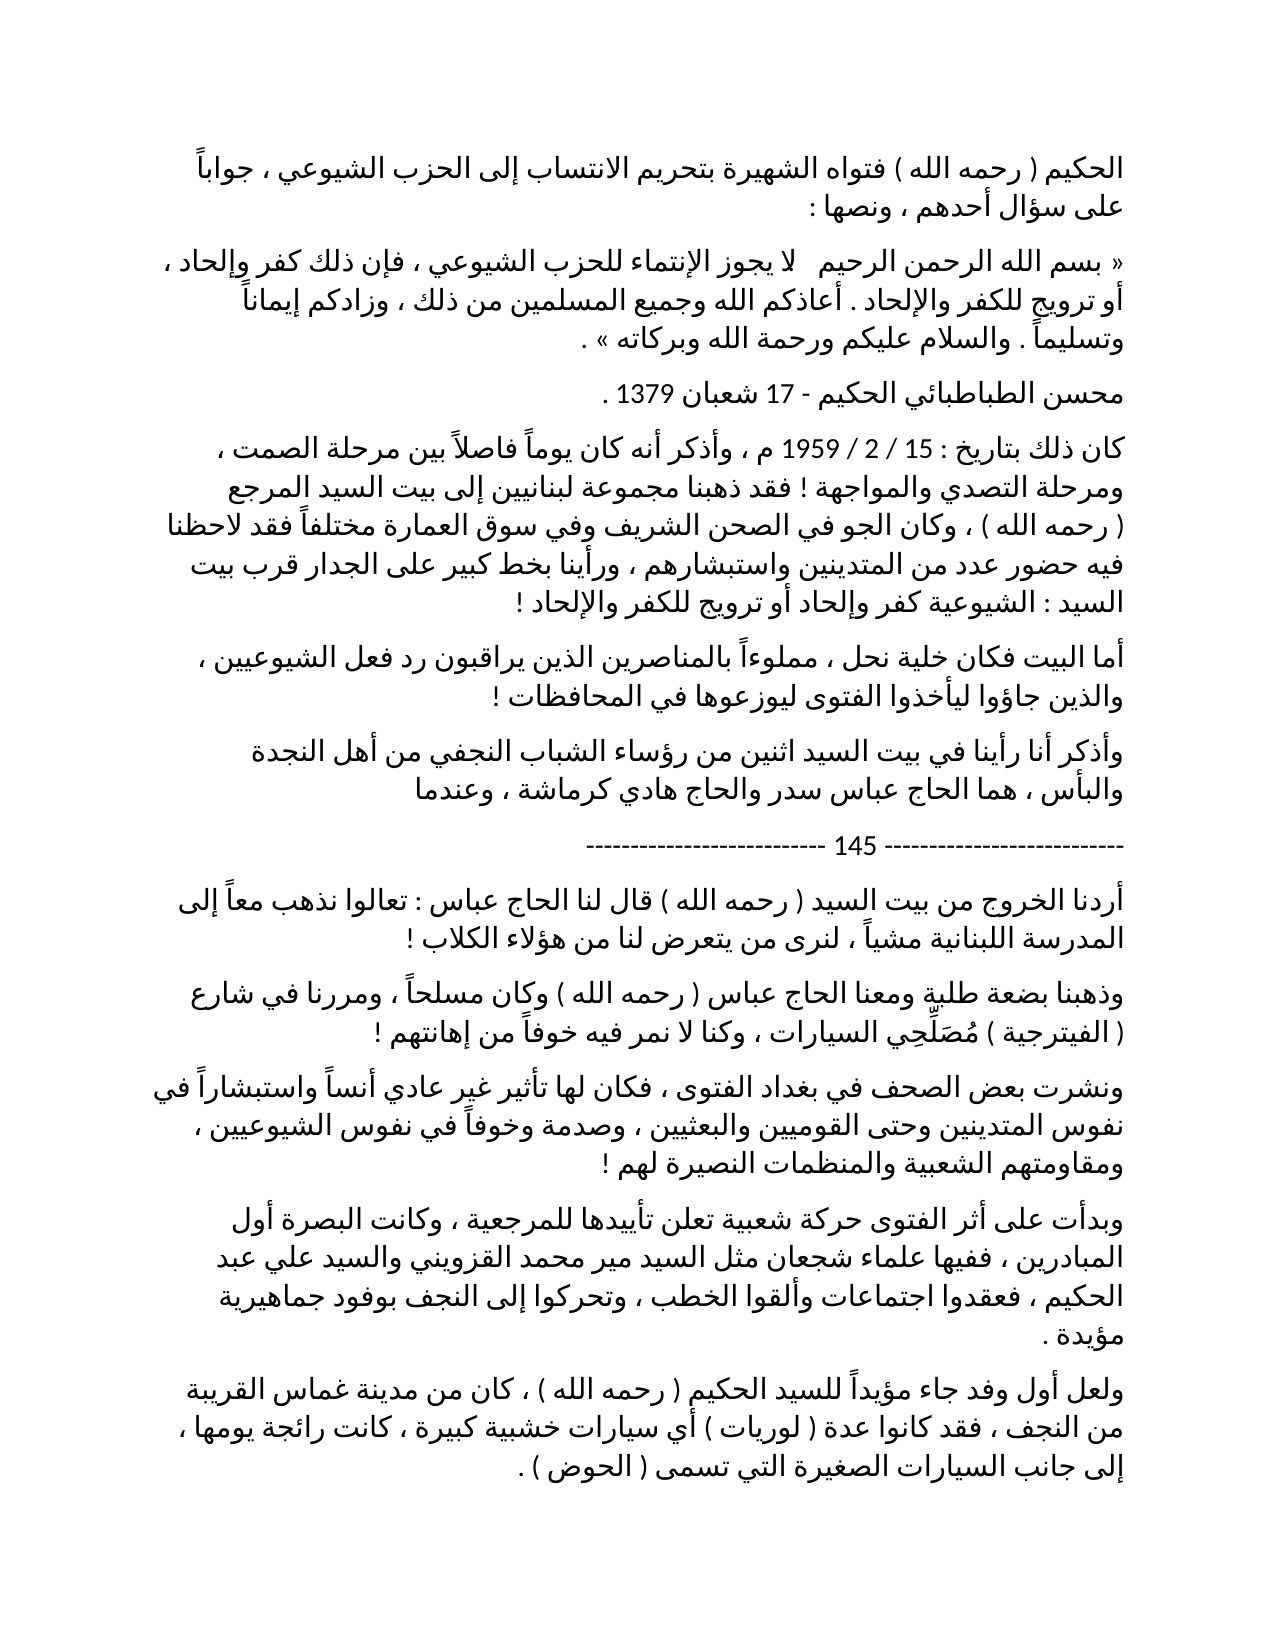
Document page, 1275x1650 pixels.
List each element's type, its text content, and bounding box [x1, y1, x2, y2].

text ولعل أول وفد جاء مؤيداً للسيد الحكيم ( رحمه الله ) ، كان من مدينة غماس القريبة من النجف ، فقد كانوا عدة ( لوريات ) أي سيارات خشبية كبيرة ، كانت رائجة يومها ، إلى جانب السيارات الصغيرة التي تسمى ( الحوض ) . [150, 1371, 1125, 1484]
text وبدأت على أثر الفتوى حركة شعبية تعلن تأييدها للمرجعية ، وكانت البصرة أول المبادرين ، ففيها علماء شجعان مثل السيد مير محمد القزويني والسيد علي عبد الحكيم ، فعقدوا اجتماعات وألقوا الخطب ، وتحركوا إلى النجف بوفود جماهيرية مؤيدة . [150, 1201, 1125, 1352]
text وأذكر أنا رأينا في بيت السيد اثنين من رؤساء الشباب النجفي من أهل النجدة والبأس ، هما الحاج عباس سدر والحاج هادي كرماشة ، وعندما [150, 733, 1125, 807]
text ونشرت بعض الصحف في بغداد الفتوى ، فكان لها تأثير غير عادي أنساً واستبشاراً في نفوس المتدينين وحتى القوميين والبعثيين ، وصدمة وخوفاً في نفوس الشيوعيين ، ومقاومتهم الشعبية والمنظمات النصيرة لهم ! [150, 1069, 1125, 1181]
text « بسم الله الرحمن الرحيم . لا يجوز الإنتماء للحزب الشيوعي ، فإن ذلك كفر وإلحاد ، أو ترويج للكفر والإلحاد . أعاذكم الله وجميع المسلمين من ذلك ، وزادكم إيماناً وتسليماً . والسلام عليكم ورحمة الله وبركاته » . [150, 243, 1125, 356]
text كان ذلك بتاريخ : 15 / 2 / 1959 م ، وأذكر أنه كان يوماً فاصلاً بين مرحلة الصمت ، ومرحلة التصدي والمواجهة ! فقد ذهبنا مجموعة لبنانيين إلى بيت السيد المرجع ( رحمه الله ) ، وكان الجو في الصحن الشريف وفي سوق العمارة مختلفاً فقد لاحظنا فيه حضور عدد من المتدينين واستبشارهم ، ورأينا بخط كبير على الجدار قرب بيت السيد : الشيوعية كفر وإلحاد أو ترويج للكفر والإلحاد ! [150, 431, 1125, 620]
text وذهبنا بضعة طلبة ومعنا الحاج عباس ( رحمه الله ) وكان مسلحاً ، ومررنا في شارع ( الفيترجية ) مُصَلِّحِي السيارات ، وكنا لا نمر فيه خوفاً من إهانتهم ! [150, 975, 1125, 1049]
text محسن الطباطبائي الحكيم - 17 شعبان 1379 . [150, 376, 1125, 411]
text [150, 150, 1125, 224]
text أما البيت فكان خلية نحل ، مملوءاً بالمناصرين الذين يراقبون رد فعل الشيوعيين ، والذين جاؤوا ليأخذوا الفتوى ليوزعوها في المحافظات ! [150, 639, 1125, 713]
text أردنا الخروج من بيت السيد ( رحمه الله ) قال لنا الحاج عباس : تعالوا نذهب معاً إلى المدرسة اللبنانية مشياً ، لنرى من يتعرض لنا من هؤلاء الكلاب ! [150, 882, 1125, 956]
text --------------------------- 145 --------------------------- [150, 827, 1125, 862]
